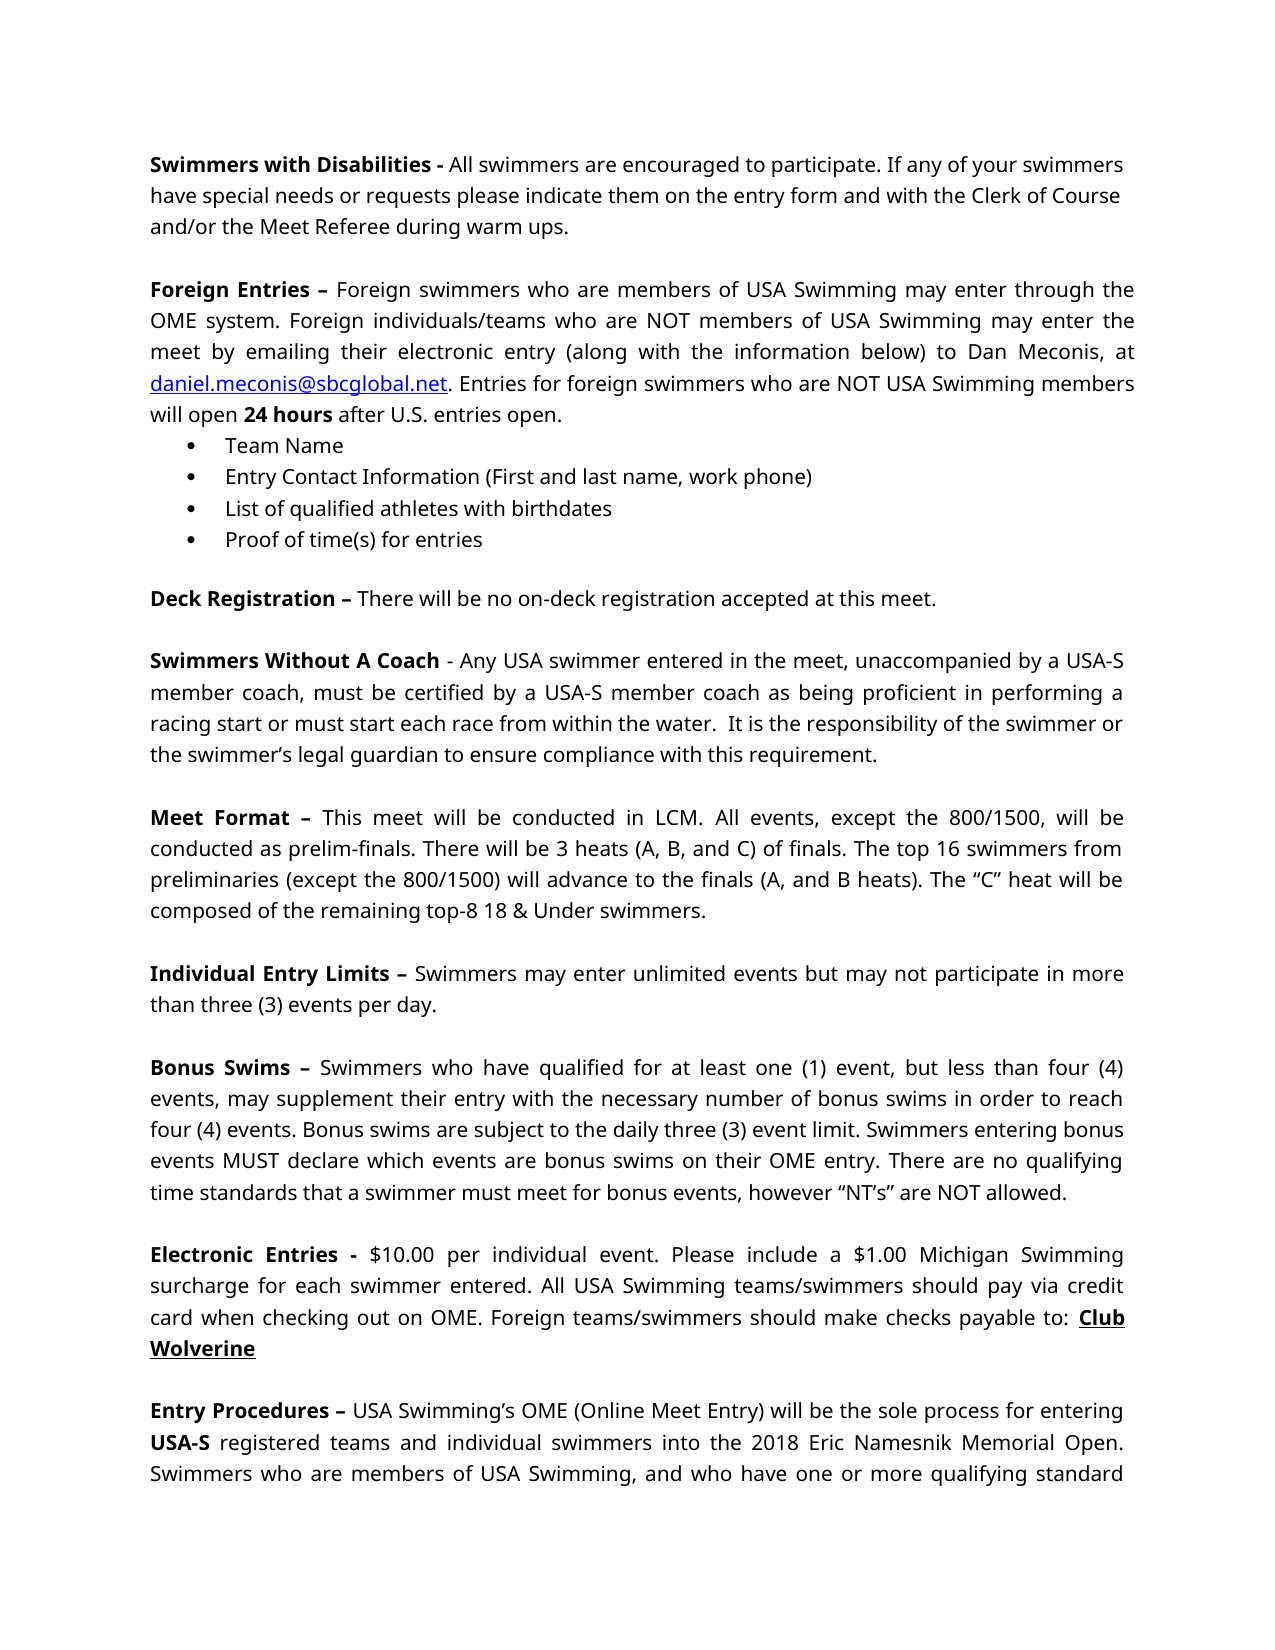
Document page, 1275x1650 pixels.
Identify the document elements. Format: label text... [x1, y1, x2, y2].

list Entry Contact Information (First and last name, work phone) [187, 462, 1136, 491]
text Deck Registration – There will be no on-deck registration accepted at this meet. [150, 584, 1125, 612]
text Electronic Entries - $10.00 per individual event. Please include a $1.00 Michigan Swimming surcharge for each swimmer entered. All USA Swimming teams/swimmers should pay via credit card when checking out on OME. Foreign teams/swimmers should make checks payable to: Club Wolverine [150, 1240, 1125, 1362]
text Swimmers Without A Coach - Any USA swimmer entered in the meet, unaccompanied by a USA-S member coach, must be certified by a USA-S member coach as being proficient in performing a racing start or must start each race from within the water. It is the responsibility of the swimmer or the swimmer’s legal guardian to ensure compliance with this requirement. [150, 646, 1125, 768]
text Individual Entry Limits – Swimmers may enter unlimited events but may not participate in more than three (3) events per day. [150, 959, 1125, 1018]
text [150, 1396, 1125, 1487]
text Foreign Entries – Foreign swimmers who are members of USA Swimming may enter through the OME system. Foreign individuals/teams who are NOT members of USA Swimming may enter the meet by emailing their electronic entry (along with the information below) to Dan Meconis, at daniel.meconis@sbcglobal.net. Entries for foreign swimmers who are NOT USA Swimming members will open 24 hours after U.S. entries open. [150, 275, 1136, 428]
list Team Name [187, 431, 1136, 460]
list Proof of time(s) for entries [187, 525, 1136, 581]
list List of qualified athletes with birthdates [187, 494, 1136, 522]
text Bonus Swims – Swimmers who have qualified for at least one (1) event, but less than four (4) events, may supplement their entry with the necessary number of bonus swims in order to reach four (4) events. Bonus swims are subject to the daily three (3) event limit. Swimmers entering bonus events MUST declare which events are bonus swims on their OME entry. There are no qualifying time standards that a swimmer must meet for bonus events, however “NT’s” are NOT allowed. [150, 1053, 1125, 1206]
text Swimmers with Disabilities - All swimmers are encouraged to participate. If any of your swimmers have special needs or requests please indicate them on the entry form and with the Clerk of Course and/or the Meet Referee during warm ups. [150, 150, 1136, 241]
text Meet Format – This meet will be conducted in LCM. All events, except the 800/1500, will be conducted as prelim-finals. There will be 3 heats (A, B, and C) of finals. The top 16 swimmers from preliminaries (except the 800/1500) will advance to the finals (A, and B heats). The “C” heat will be composed of the remaining top-8 18 & Under swimmers. [150, 803, 1125, 925]
